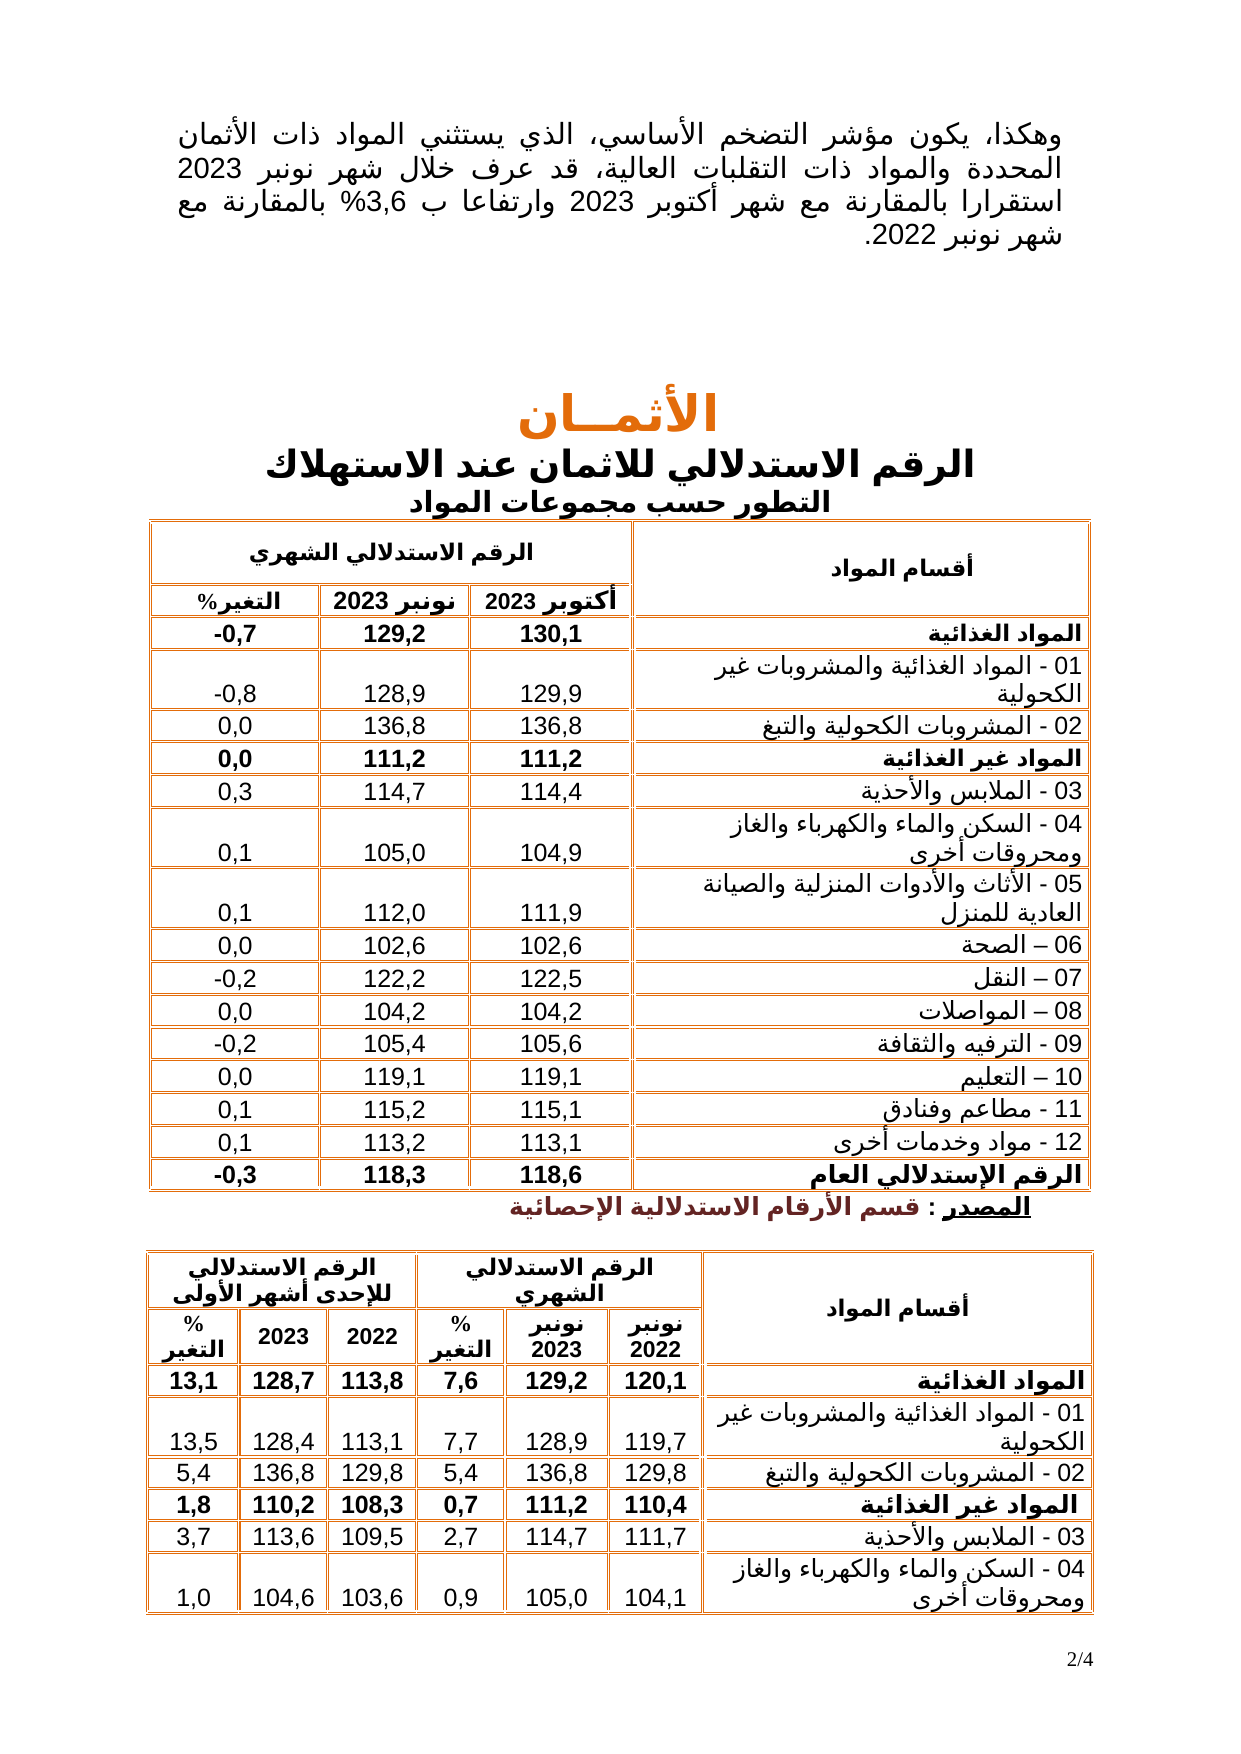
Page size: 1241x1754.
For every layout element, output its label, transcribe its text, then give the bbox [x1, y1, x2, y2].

table_cell 122,2 [321, 963, 468, 992]
table_cell المواد الغذائية [703, 1363, 1092, 1395]
table_cell 111,2 [470, 740, 632, 773]
table_header أقسام المواد [634, 522, 1089, 615]
table_cell 120,1 [608, 1363, 703, 1395]
table_cell 128,9 [507, 1398, 607, 1455]
table_cell 0,1 [152, 809, 318, 866]
table_cell 13,5 [149, 1398, 237, 1455]
table_cell 2022 [329, 1310, 415, 1363]
table_cell 5,4 [418, 1459, 503, 1487]
table_cell 10 – التعليم [632, 1058, 1089, 1091]
table_cell 02 - المشروبات الكحولية والتبغ [632, 708, 1089, 740]
table_cell 03 - الملابس والأحذية [632, 773, 1089, 806]
table_cell 0,1 [152, 1127, 318, 1157]
table_cell 105,0 [321, 809, 468, 866]
table_cell 111,2 [507, 1490, 607, 1519]
table_cell 103,6 [328, 1554, 416, 1612]
table_cell -0,8 [152, 651, 318, 708]
table_cell 05 - الأثاث والأدوات المنزلية والصيانة العادية للمنزل [632, 866, 1089, 927]
table_cell 2023 [241, 1310, 326, 1363]
table_cell 136,8 [241, 1459, 326, 1487]
table_header الرقم الاستدلالي الشهري [151, 522, 631, 583]
table_cell 115,1 [470, 1091, 632, 1124]
table_cell 2,7 [418, 1522, 503, 1551]
table_cell 105,6 [470, 1025, 632, 1058]
table_cell الرقم الإستدلالي العام [634, 1157, 1089, 1188]
table_cell 0,7 [418, 1490, 503, 1519]
text الرقم الاستدلالي للاثمان عند الاستهلاك [148, 442, 1092, 485]
table_cell 114,7 [507, 1522, 607, 1551]
table_cell 04 - السكن والماء والكهرباء والغاز ومحروقات أخرى [634, 806, 1088, 866]
table_cell 1,0 [148, 1551, 239, 1612]
table_cell 13,1 [149, 1366, 237, 1395]
table_cell -0,3 [151, 1160, 319, 1188]
table_cell 128,9 [321, 651, 468, 708]
table_cell 113,1 [329, 1398, 415, 1455]
table_cell أكتوبر 2023 [471, 583, 632, 615]
table_cell 109,5 [329, 1522, 415, 1551]
text التطور حسب مجموعات المواد [148, 485, 1092, 519]
table_header الرقم الاستدلالي للإحدى أشهر الأولى [148, 1253, 416, 1307]
table_cell %التغير [149, 1310, 237, 1363]
table_cell 06 – الصحة [634, 927, 1088, 960]
table_cell 108,3 [329, 1490, 415, 1519]
table_cell -0,7 [152, 618, 318, 647]
table_cell 3,7 [149, 1522, 237, 1551]
table_cell المواد غير الغذائية [632, 740, 1089, 773]
table_cell 11 - مطاعم وفنادق [632, 1091, 1089, 1124]
table_cell 02 - المشروبات الكحولية والتبغ [703, 1455, 1092, 1487]
table_cell 03 - الملابس والأحذية [703, 1519, 1092, 1551]
table_cell 111,9 [470, 866, 632, 927]
table_cell 111,7 [608, 1519, 703, 1551]
table_cell 113,8 [329, 1366, 415, 1395]
table_cell 105,4 [321, 1029, 468, 1058]
table_cell 112,0 [321, 869, 468, 927]
table_cell المواد الغذائية [634, 615, 1088, 647]
table_cell 01 - المواد الغذائية والمشروبات غير الكحولية [704, 1395, 1091, 1455]
table_cell 104,2 [471, 993, 631, 1025]
table_cell 04 - السكن والماء والكهرباء والغاز ومحروقات أخرى [703, 1551, 1092, 1612]
table_cell 118,6 [470, 1157, 631, 1188]
table_cell 110,4 [608, 1487, 703, 1519]
table_cell 12 - مواد وخدمات أخرى [634, 1124, 1088, 1157]
table_cell 5,4 [149, 1459, 237, 1487]
table_cell 136,8 [470, 708, 632, 740]
table_cell 129,2 [321, 618, 468, 647]
table_cell 119,1 [321, 1061, 468, 1091]
table_cell 105,0 [505, 1554, 608, 1612]
table_cell 7,7 [418, 1398, 503, 1455]
table_cell 119,7 [610, 1395, 701, 1455]
table_cell 104,1 [608, 1551, 703, 1612]
table_cell 113,1 [471, 1124, 631, 1157]
table_cell نونبر 2023 [507, 1310, 607, 1363]
table_cell 0,3 [152, 776, 318, 806]
table_cell 0,0 [152, 711, 318, 740]
table_cell 104,2 [321, 996, 468, 1025]
table_cell 7,6 [418, 1366, 503, 1395]
table_cell 104,6 [239, 1551, 328, 1612]
table_cell 1,8 [149, 1490, 237, 1519]
table_cell -0,2 [152, 1029, 318, 1058]
table_cell 0,0 [152, 743, 318, 773]
table_cell 113,2 [321, 1127, 468, 1157]
table_cell 110,2 [241, 1490, 326, 1519]
table_cell 118,3 [319, 1160, 469, 1188]
table_cell 128,4 [241, 1398, 326, 1455]
table_cell 113,6 [241, 1522, 326, 1551]
table_cell %التغير [418, 1310, 503, 1363]
text وهكذا، يكون مؤشر التضخم الأساسي، الذي يستثني المواد ذات الأثمان المحددة والمواد ذات التقلبات العالية، قد عرف خلال شهر نونبر 2023 استقرارا بالمقارنة مع شهر أكتوبر 2023 وارتفاعا ب 3,6% بالمقارنة مع شهر نونبر 2022. [177, 118, 1063, 251]
table_cell -0,2 [152, 963, 318, 992]
table_cell 114,7 [321, 776, 468, 806]
table_cell 07 – النقل [634, 960, 1088, 992]
table_cell 102,6 [321, 930, 468, 960]
table_cell 129,9 [471, 648, 631, 708]
table_cell 0,1 [152, 869, 318, 927]
table_cell 115,2 [321, 1094, 468, 1124]
table_cell 08 – المواصلات [634, 993, 1088, 1025]
text الأثمــان [155, 385, 1081, 442]
table_cell 122,5 [471, 960, 631, 992]
table_header الرقم الاستدلالي الشهري [416, 1253, 701, 1307]
table_cell 129,8 [329, 1459, 415, 1487]
table_cell 129,8 [608, 1455, 703, 1487]
table_cell 128,7 [241, 1366, 326, 1395]
table_cell 119,1 [470, 1058, 632, 1091]
table_cell المواد غير الغذائية [703, 1487, 1092, 1519]
table_cell 136,8 [321, 711, 468, 740]
table_cell 130,1 [471, 615, 631, 647]
table_cell 0,0 [152, 1061, 318, 1091]
table_cell 0,0 [152, 996, 318, 1025]
table_cell %التغير [152, 586, 318, 615]
table_cell 0,0 [152, 930, 318, 960]
table_cell 114,4 [470, 773, 632, 806]
table_cell 129,2 [507, 1366, 607, 1395]
table_cell نونبر 2023 [321, 586, 468, 615]
table_cell نونبر 2022 [608, 1308, 701, 1363]
table_cell 0,9 [416, 1551, 505, 1612]
table_cell 09 - الترفيه والثقافة [632, 1025, 1089, 1058]
table_cell 0,1 [152, 1094, 318, 1124]
table_cell 111,2 [321, 743, 468, 773]
table_cell 01 - المواد الغذائية والمشروبات غير الكحولية [634, 648, 1088, 708]
table_cell 102,6 [471, 927, 631, 960]
table_cell 136,8 [507, 1459, 607, 1487]
table_cell 104,9 [471, 806, 631, 866]
text المصدر : قسم الأرقام الاستدلالية الإحصائية [148, 1192, 1092, 1220]
table_header أقسام المواد [704, 1253, 1092, 1363]
